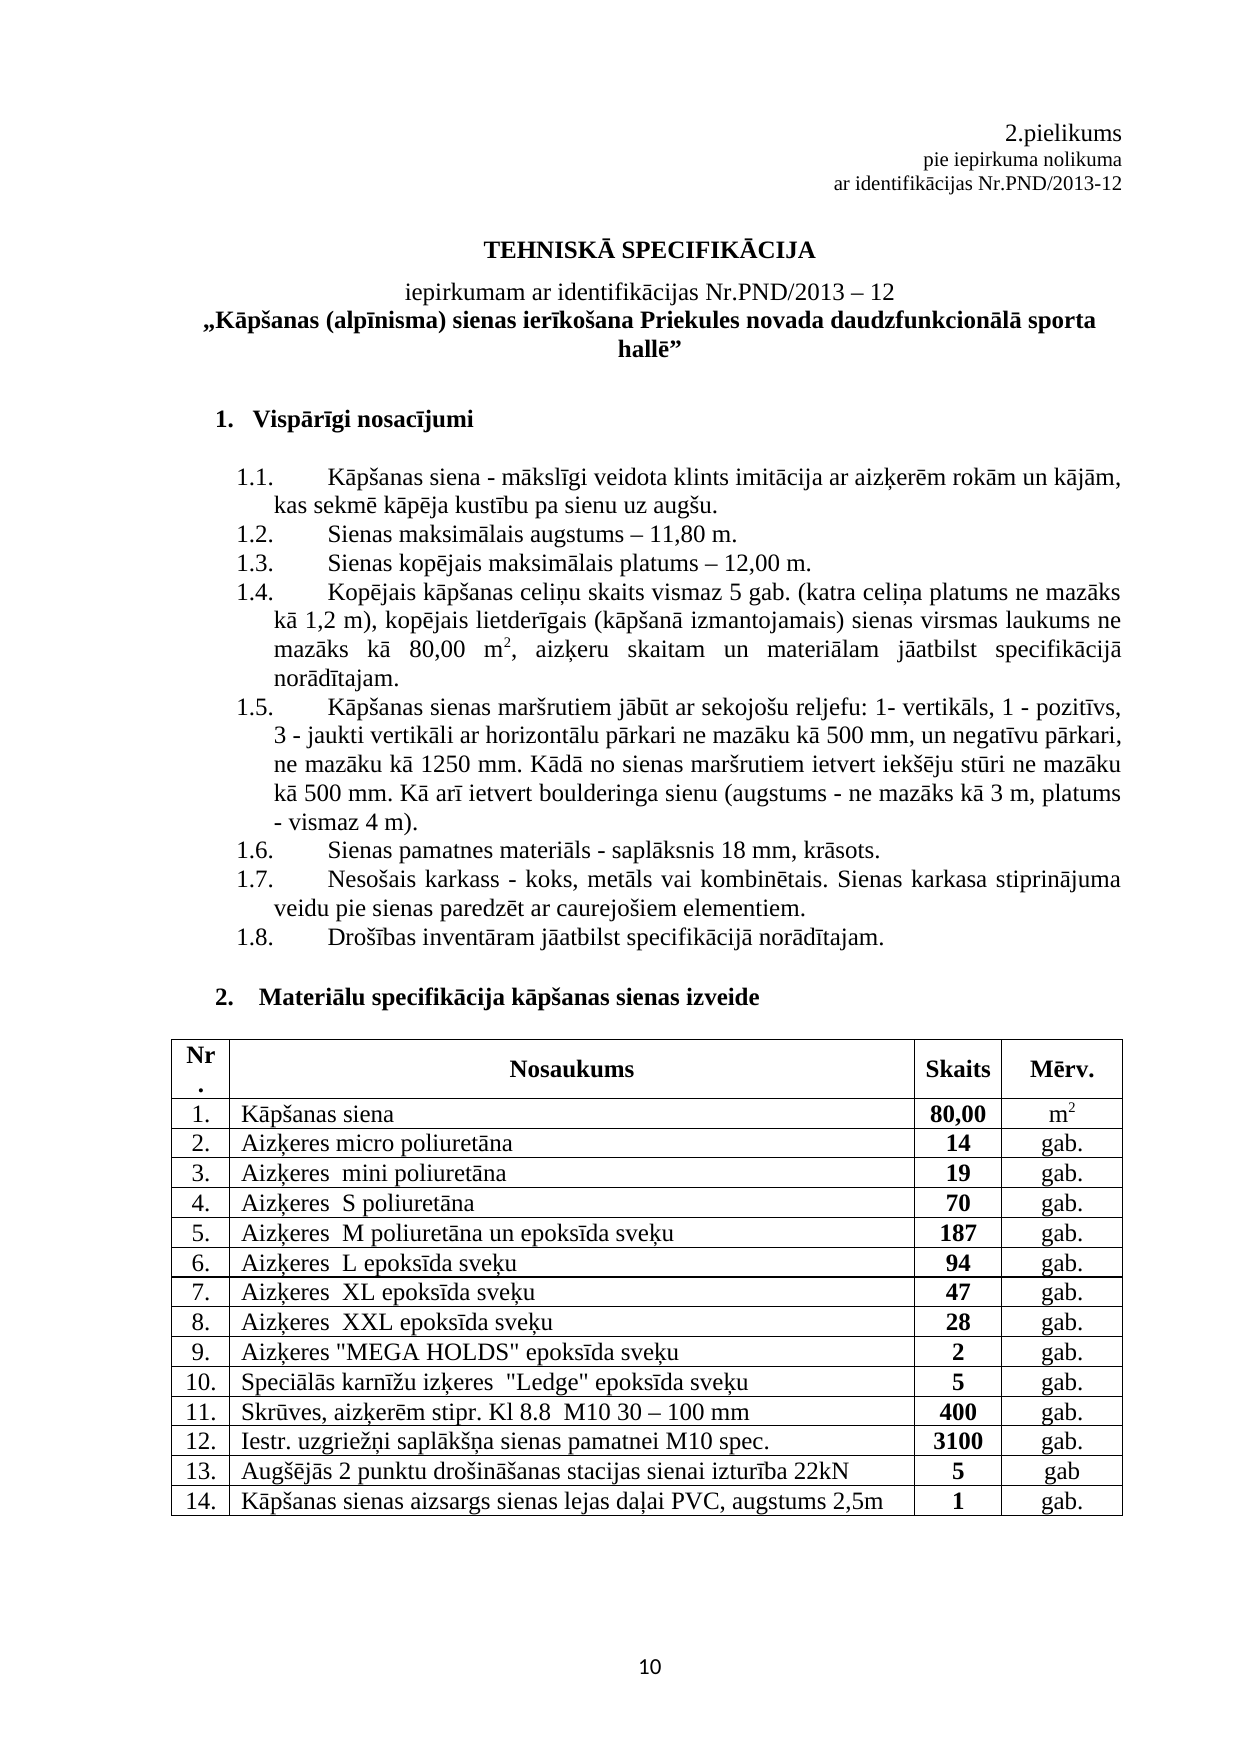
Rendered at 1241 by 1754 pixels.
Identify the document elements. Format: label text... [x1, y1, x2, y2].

list Kāpšanas sienas maršrutiem jābūt ar sekojošu reljefu: 1- vertikāls, 1 - pozitīvs, 3 - jaukti vertikāli ar horizontālu pārkari ne mazāku kā 500 mm, un negatīvu pārkari, ne mazāku kā 1250 mm. Kādā no sienas maršrutiem ietvert iekšēju stūri ne mazāku kā 500 mm. Kā arī ietvert boulderinga sienu (augstums - ne mazāks kā 3 m, platums - vismaz 4 m). [236, 692, 1122, 836]
table_cell 6. [172, 1248, 229, 1276]
table_cell Aizķeres XL epoksīda sveķu [230, 1278, 914, 1306]
table_cell gab. [1002, 1397, 1122, 1425]
table_cell gab [1002, 1456, 1122, 1485]
table_cell 11. [172, 1397, 229, 1425]
table_cell 9. [172, 1337, 229, 1366]
table_cell 12. [172, 1426, 229, 1455]
table_cell 187 [915, 1218, 1001, 1247]
table_cell 14. [172, 1486, 229, 1515]
list Sienas kopējais maksimālais platums – 12,00 m. [236, 548, 1122, 577]
table_cell gab. [1002, 1248, 1122, 1276]
table_cell 70 [915, 1188, 1001, 1217]
text iepirkumam ar identifikācijas Nr.PND/2013 – 12 [177, 277, 1122, 306]
table_cell 14 [915, 1129, 1001, 1157]
list Sienas maksimālais augstums – 11,80 m. [236, 519, 1122, 548]
list Sienas pamatnes materiāls - saplāksnis 18 mm, krāsots. [236, 836, 1122, 864]
table_cell 4. [172, 1188, 229, 1217]
table_cell 1 [915, 1486, 1001, 1515]
table_cell 28 [915, 1307, 1001, 1336]
table_cell 2 [915, 1337, 1001, 1366]
table_cell gab. [1002, 1158, 1122, 1187]
table_cell gab. [1002, 1426, 1122, 1455]
table_cell 47 [915, 1278, 1001, 1306]
table_cell 80,00 [915, 1099, 1001, 1127]
list Drošības inventāram jāatbilst specifikācijā norādītajam. [236, 922, 1122, 951]
list Nesošais karkass - koks, metāls vai kombinētais. Sienas karkasa stiprinājuma veidu pie sienas paredzēt ar caurejošiem elementiem. [236, 864, 1122, 922]
table_cell 7. [172, 1278, 229, 1306]
table_cell Speciālās karnīžu izķeres "Ledge" epoksīda sveķu [230, 1367, 914, 1396]
table_cell gab. [1002, 1367, 1122, 1396]
table_cell Aizķeres mini poliuretāna [230, 1158, 914, 1187]
list Kopējais kāpšanas celiņu skaits vismaz 5 gab. (katra celiņa platums ne mazāks kā 1,2 m), kopējais lietderīgais (kāpšanā izmantojamais) sienas virsmas laukums ne mazāks kā 80,00 m2, aizķeru skaitam un materiālam jāatbilst specifikācijā norādītajam. [236, 577, 1122, 692]
table_cell 3100 [915, 1426, 1001, 1455]
table_cell Skrūves, aizķerēm stipr. Kl 8.8 M10 30 – 100 mm [230, 1397, 914, 1425]
table_cell 10. [172, 1367, 229, 1396]
table_cell Aizķeres M poliuretāna un epoksīda sveķu [230, 1218, 914, 1247]
list Materiālu specifikācija kāpšanas sienas izveide [215, 982, 1122, 1010]
table_cell Aizķeres L epoksīda sveķu [230, 1248, 914, 1276]
table_header Nosaukums [230, 1040, 914, 1098]
table_cell 8. [172, 1307, 229, 1336]
text „Kāpšanas (alpīnisma) sienas ierīkošana Priekules novada daudzfunkcionālā sporta hallē” [177, 306, 1122, 363]
table_cell 5. [172, 1218, 229, 1247]
list Vispārīgi nosacījumi [215, 404, 1122, 433]
text TEHNISKĀ SPECIFIKĀCIJA [177, 236, 1122, 264]
text pie iepirkuma nolikuma [177, 147, 1122, 171]
table_cell gab. [1002, 1486, 1122, 1515]
list Kāpšanas siena - mākslīgi veidota klints imitācija ar aizķerēm rokām un kājām, kas sekmē kāpēja kustību pa sienu uz augšu. [236, 462, 1122, 519]
text 2.pielikums [177, 118, 1122, 147]
table_cell 5 [915, 1367, 1001, 1396]
table_cell Augšējās 2 punktu drošināšanas stacijas sienai izturība 22kN [230, 1456, 914, 1485]
table_cell gab. [1002, 1218, 1122, 1247]
table_cell 94 [915, 1248, 1001, 1276]
table_cell gab. [1002, 1337, 1122, 1366]
text ar identifikācijas Nr.PND/2013-12 [177, 171, 1122, 195]
table_cell Kāpšanas siena [230, 1099, 914, 1127]
table_cell 19 [915, 1158, 1001, 1187]
table_cell 5 [915, 1456, 1001, 1485]
table_cell 1. [172, 1099, 229, 1127]
table_cell m2 [1002, 1099, 1122, 1127]
table_cell Aizķeres XXL epoksīda sveķu [230, 1307, 914, 1336]
table_cell 400 [915, 1397, 1001, 1425]
table_cell gab. [1002, 1129, 1122, 1157]
table_cell Aizķeres "MEGA HOLDS" epoksīda sveķu [230, 1337, 914, 1366]
table_cell gab. [1002, 1188, 1122, 1217]
table_cell 2. [172, 1129, 229, 1157]
table_cell Aizķeres micro poliuretāna [230, 1129, 914, 1157]
table_cell 3. [172, 1158, 229, 1187]
table_cell gab. [1002, 1307, 1122, 1336]
table_cell 13. [172, 1456, 229, 1485]
table_cell Aizķeres S poliuretāna [230, 1188, 914, 1217]
table_header Skaits [915, 1040, 1001, 1098]
table_header Nr. [172, 1040, 229, 1098]
table_cell Iestr. uzgriežņi saplākšņa sienas pamatnei M10 spec. [230, 1426, 914, 1455]
table_header Mērv. [1002, 1040, 1122, 1098]
table_cell gab. [1002, 1278, 1122, 1306]
table_cell Kāpšanas sienas aizsargs sienas lejas daļai PVC, augstums 2,5m [230, 1486, 914, 1515]
